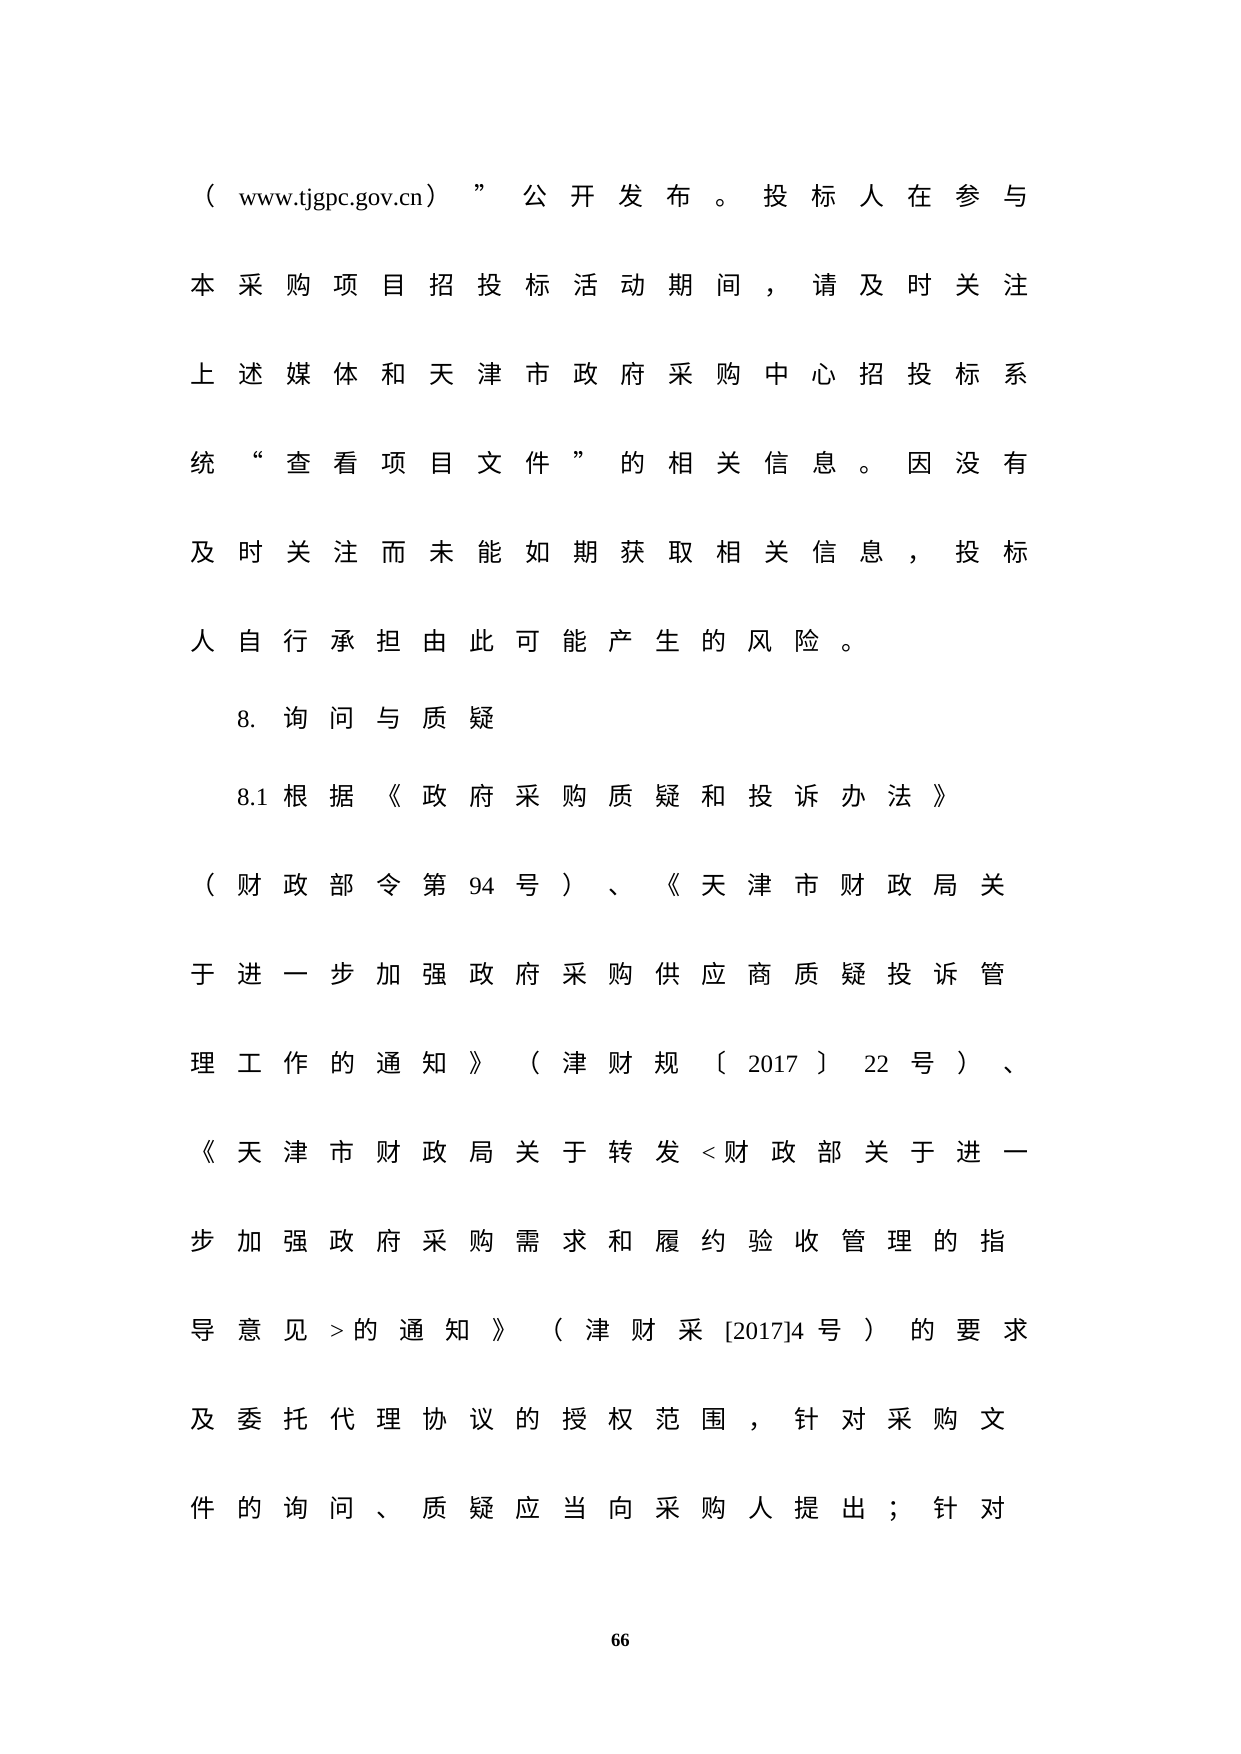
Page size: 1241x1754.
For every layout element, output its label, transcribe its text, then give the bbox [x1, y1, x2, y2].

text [190, 164, 1050, 669]
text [190, 765, 1050, 1537]
text 8. 询问与质疑 [190, 687, 1050, 747]
